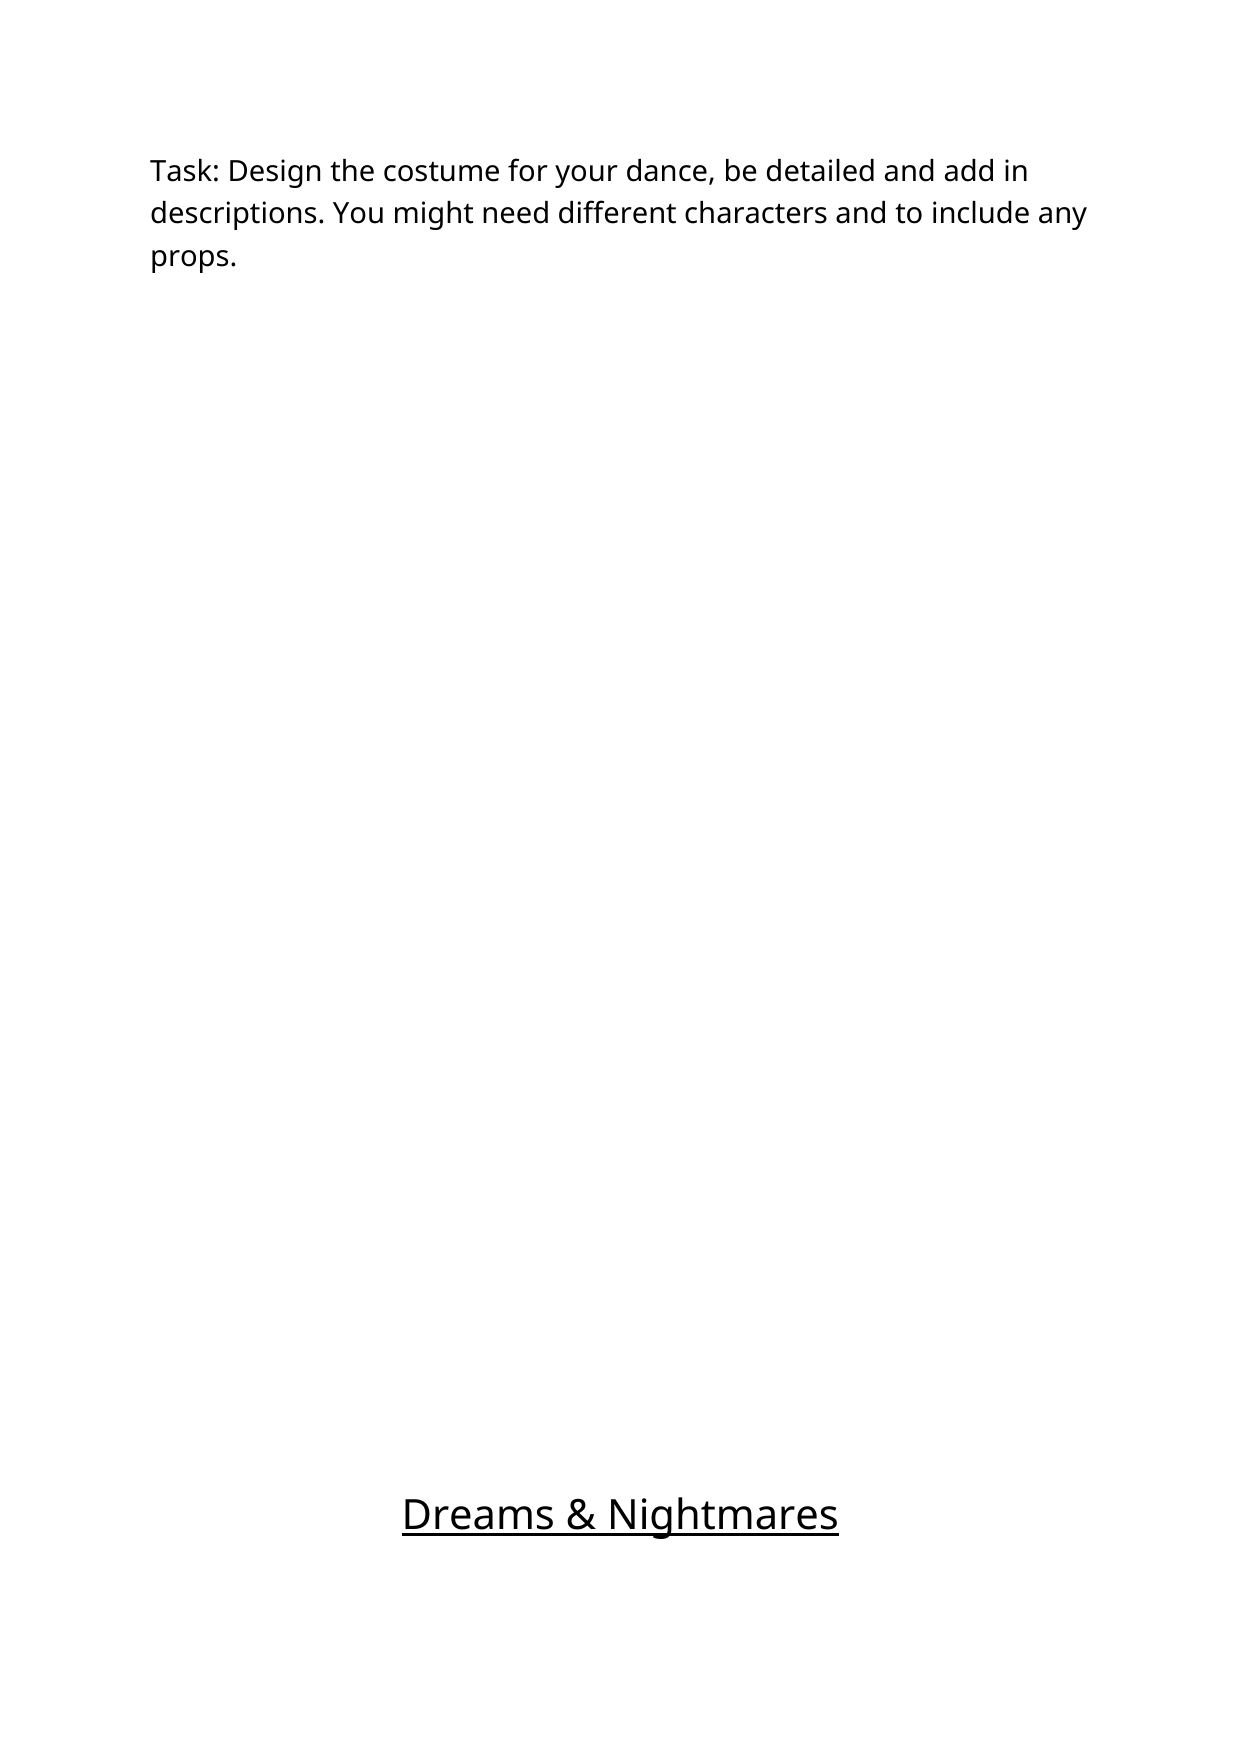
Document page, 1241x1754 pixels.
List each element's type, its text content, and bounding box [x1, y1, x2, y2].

text Task: Design the costume for your dance, be detailed and add in descriptions. You might need different characters and to include any props. [150, 150, 1090, 275]
text Dreams & Nightmares [150, 1485, 1090, 1541]
